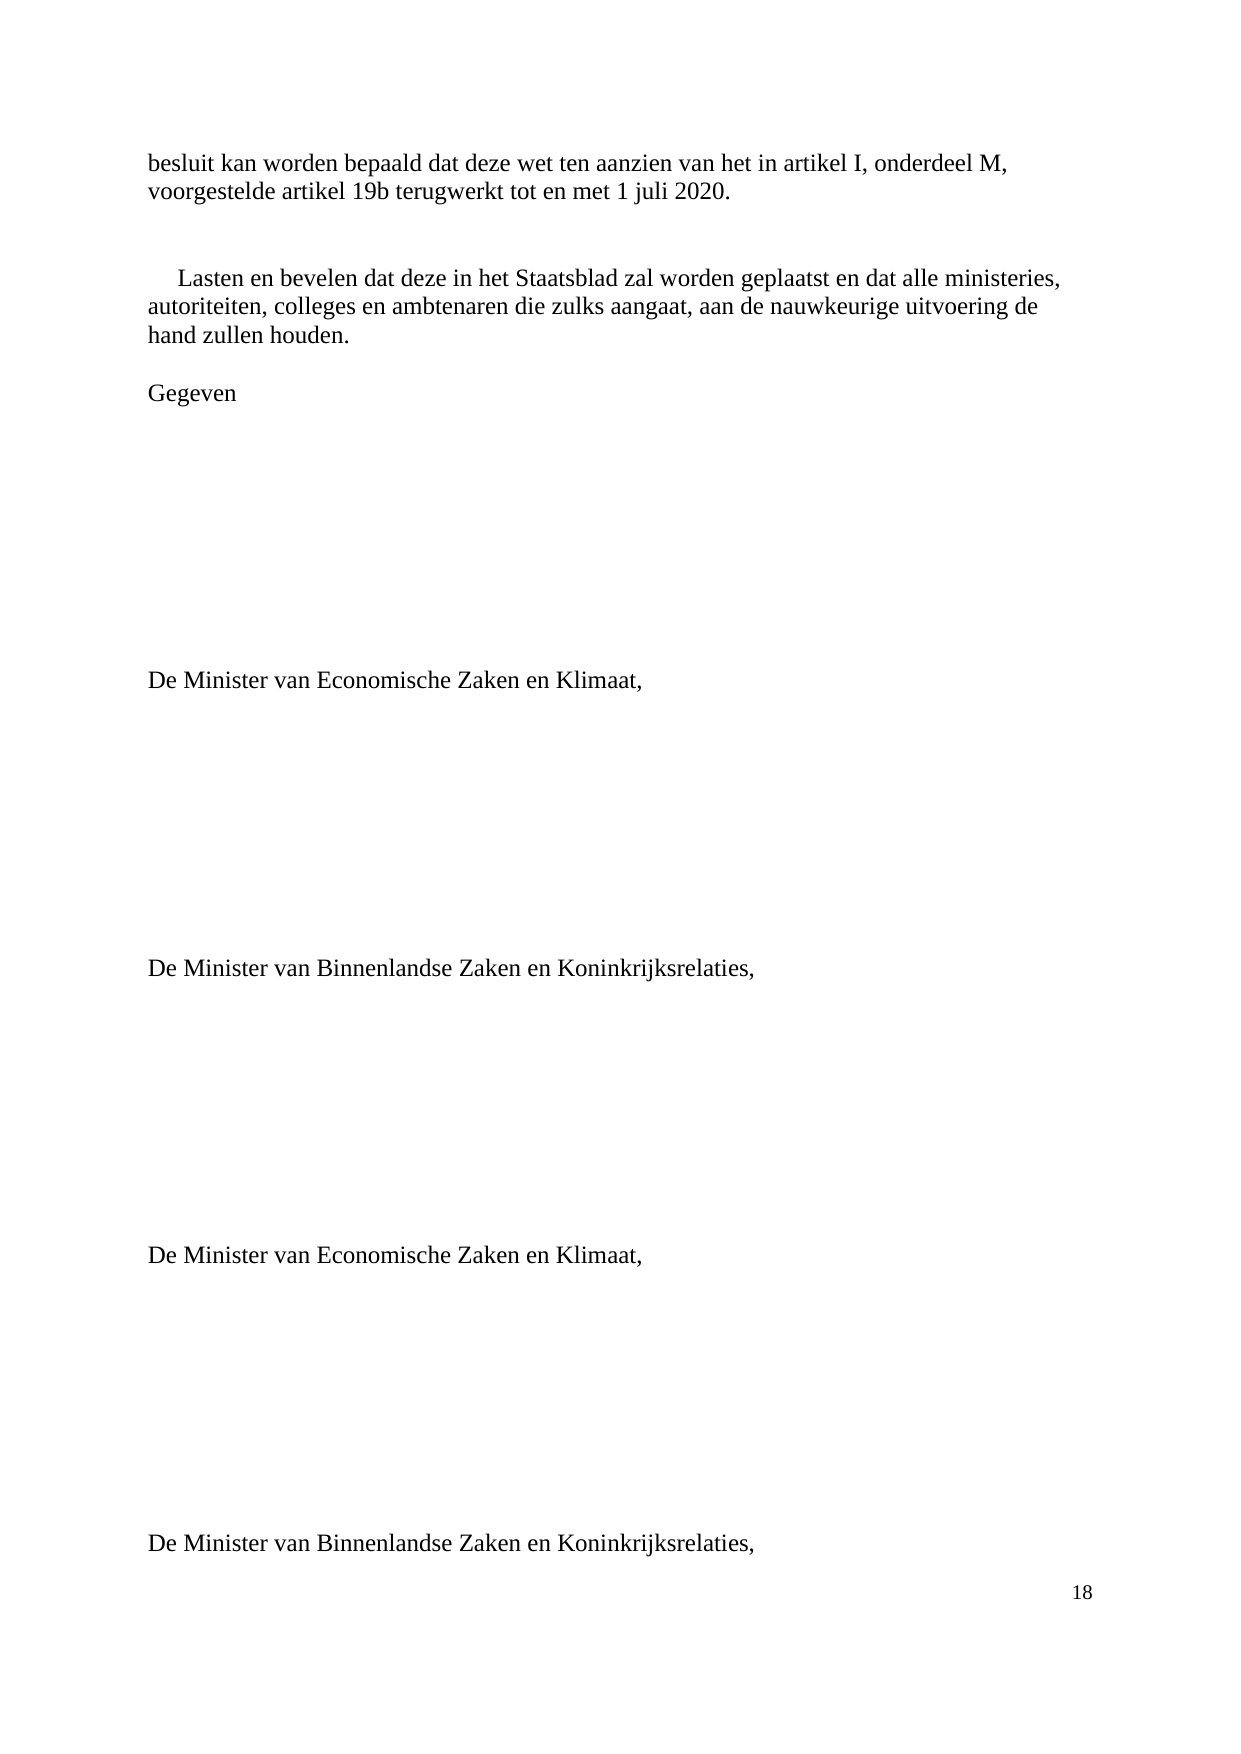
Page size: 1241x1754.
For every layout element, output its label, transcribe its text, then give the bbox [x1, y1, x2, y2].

text Lasten en bevelen dat deze in het Staatsblad zal worden geplaatst en dat alle ministeries, autoriteiten, colleges en ambtenaren die zulks aangaat, aan de nauwkeurige uitvoering de hand zullen houden. [148, 263, 1092, 349]
text De Minister van Binnenlandse Zaken en Koninkrijksrelaties, [148, 1528, 1092, 1556]
text De Minister van Economische Zaken en Klimaat, [148, 665, 1092, 694]
text De Minister van Binnenlandse Zaken en Koninkrijksrelaties, [148, 953, 1092, 981]
text De Minister van Economische Zaken en Klimaat, [148, 1240, 1092, 1269]
text Gegeven [148, 378, 1092, 406]
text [148, 148, 1092, 205]
